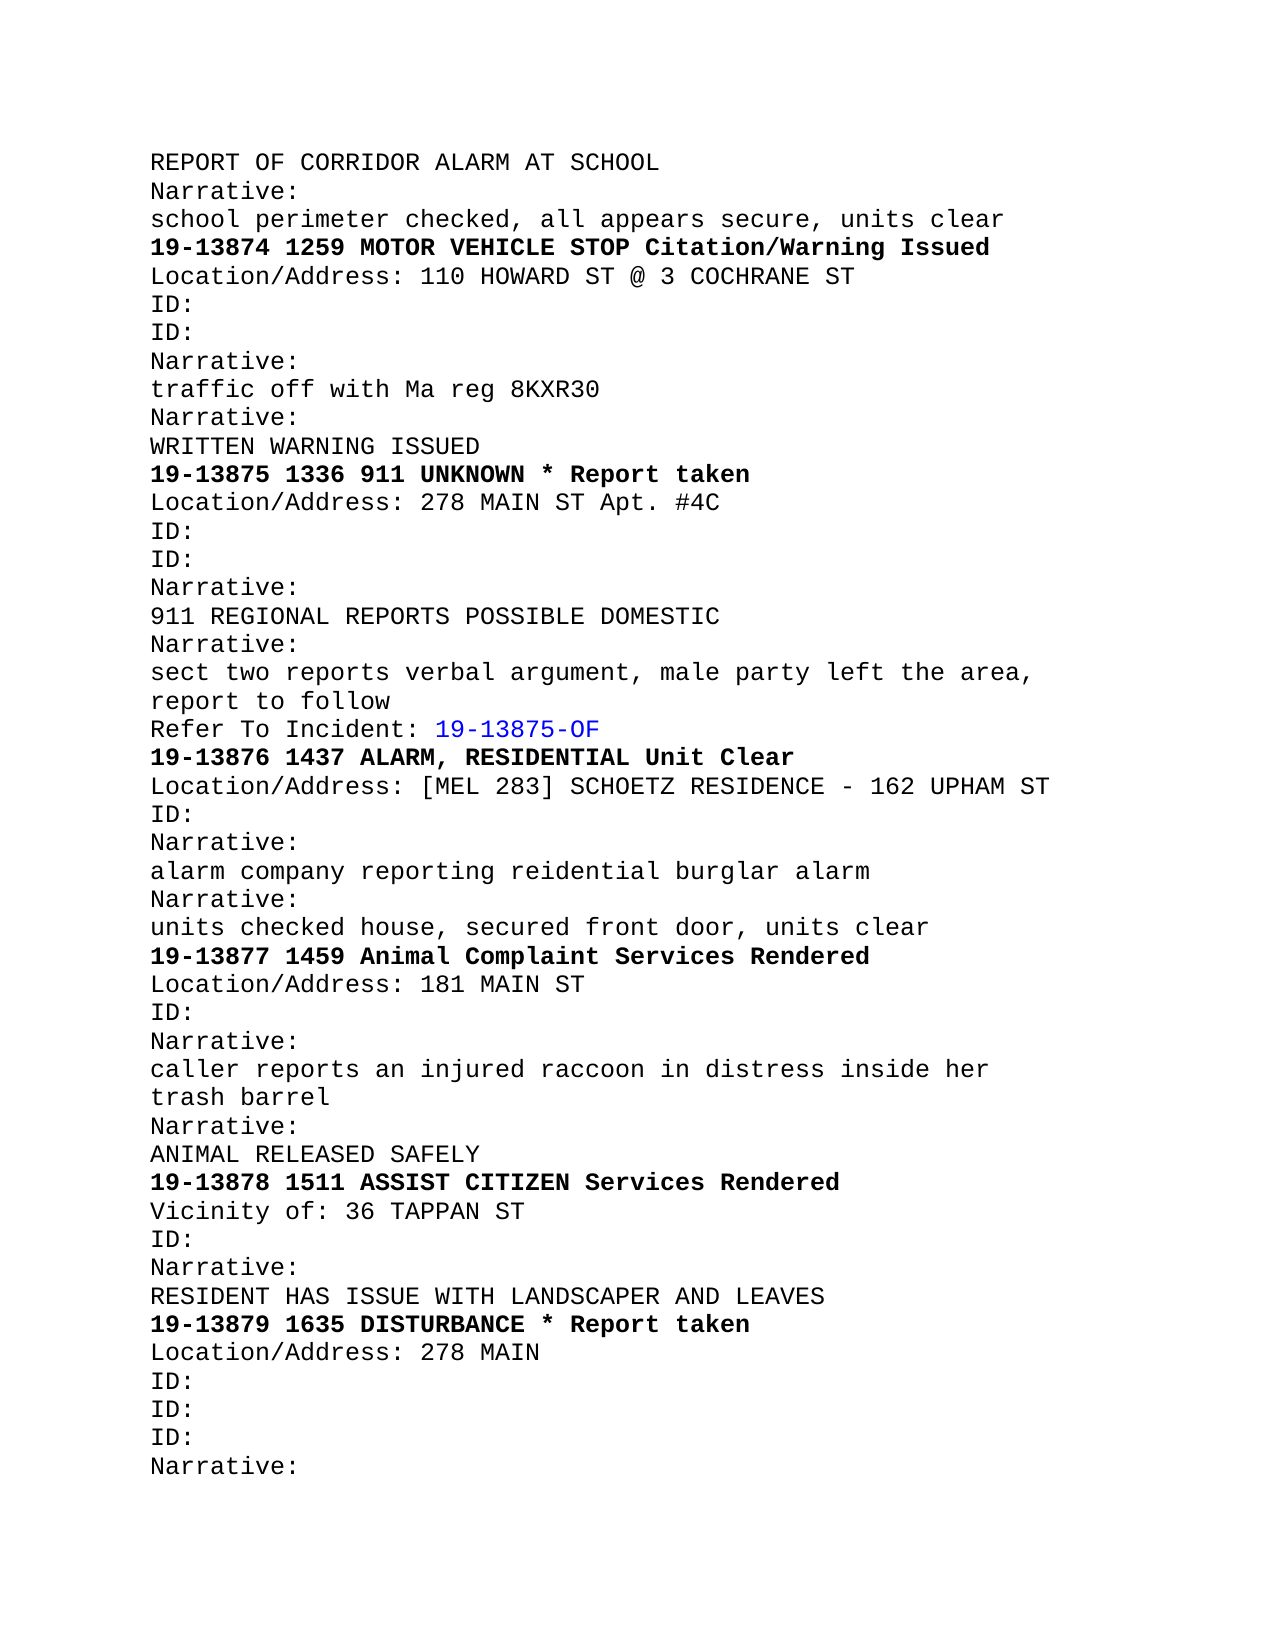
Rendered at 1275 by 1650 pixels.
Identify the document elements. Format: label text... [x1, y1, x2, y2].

text Location/Address: 181 MAIN ST [150, 972, 1125, 1000]
text REPORT OF CORRIDOR ALARM AT SCHOOL [150, 150, 1125, 178]
text Narrative: [150, 1113, 1125, 1142]
text traffic off with Ma reg 8KXR30 [150, 377, 1125, 405]
text Narrative: [150, 575, 1125, 603]
text 19-13876 1437 ALARM, RESIDENTIAL Unit Clear [150, 745, 1125, 773]
text Location/Address: 278 MAIN [150, 1340, 1125, 1368]
text school perimeter checked, all appears secure, units clear [150, 207, 1125, 235]
text units checked house, secured front door, units clear [150, 915, 1125, 943]
text Narrative: [150, 1453, 1125, 1482]
text Narrative: [150, 1028, 1125, 1057]
text sect two reports verbal argument, male party left the area, [150, 660, 1125, 688]
text 911 REGIONAL REPORTS POSSIBLE DOMESTIC [150, 603, 1125, 632]
text ID: [150, 547, 1125, 575]
text Refer To Incident: 19-13875-OF [150, 717, 1125, 745]
text ID: [150, 1368, 1125, 1397]
text Narrative: [150, 632, 1125, 660]
text Narrative: [150, 830, 1125, 858]
text WRITTEN WARNING ISSUED [150, 433, 1125, 462]
text 19-13879 1635 DISTURBANCE * Report taken [150, 1312, 1125, 1340]
text 19-13875 1336 911 UNKNOWN * Report taken [150, 462, 1125, 490]
text ID: [150, 802, 1125, 830]
text ID: [150, 1000, 1125, 1028]
text ANIMAL RELEASED SAFELY [150, 1142, 1125, 1170]
text Narrative: [150, 887, 1125, 915]
text Narrative: [150, 405, 1125, 433]
text RESIDENT HAS ISSUE WITH LANDSCAPER AND LEAVES [150, 1283, 1125, 1312]
text report to follow [150, 688, 1125, 717]
text Narrative: [150, 1255, 1125, 1283]
text Location/Address: 110 HOWARD ST @ 3 COCHRANE ST [150, 263, 1125, 292]
text 19-13877 1459 Animal Complaint Services Rendered [150, 943, 1125, 972]
text 19-13878 1511 ASSIST CITIZEN Services Rendered [150, 1170, 1125, 1198]
text ID: [150, 1227, 1125, 1255]
text ID: [150, 320, 1125, 348]
text alarm company reporting reidential burglar alarm [150, 858, 1125, 887]
text caller reports an injured raccoon in distress inside her [150, 1057, 1125, 1085]
text ID: [150, 518, 1125, 547]
text trash barrel [150, 1085, 1125, 1113]
text Vicinity of: 36 TAPPAN ST [150, 1198, 1125, 1227]
text Location/Address: 278 MAIN ST Apt. #4C [150, 490, 1125, 518]
text Location/Address: [MEL 283] SCHOETZ RESIDENCE - 162 UPHAM ST [150, 773, 1125, 802]
text Narrative: [150, 178, 1125, 207]
text ID: [150, 292, 1125, 320]
text ID: [150, 1397, 1125, 1425]
text 19-13874 1259 MOTOR VEHICLE STOP Citation/Warning Issued [150, 235, 1125, 263]
text Narrative: [150, 348, 1125, 377]
text ID: [150, 1425, 1125, 1453]
